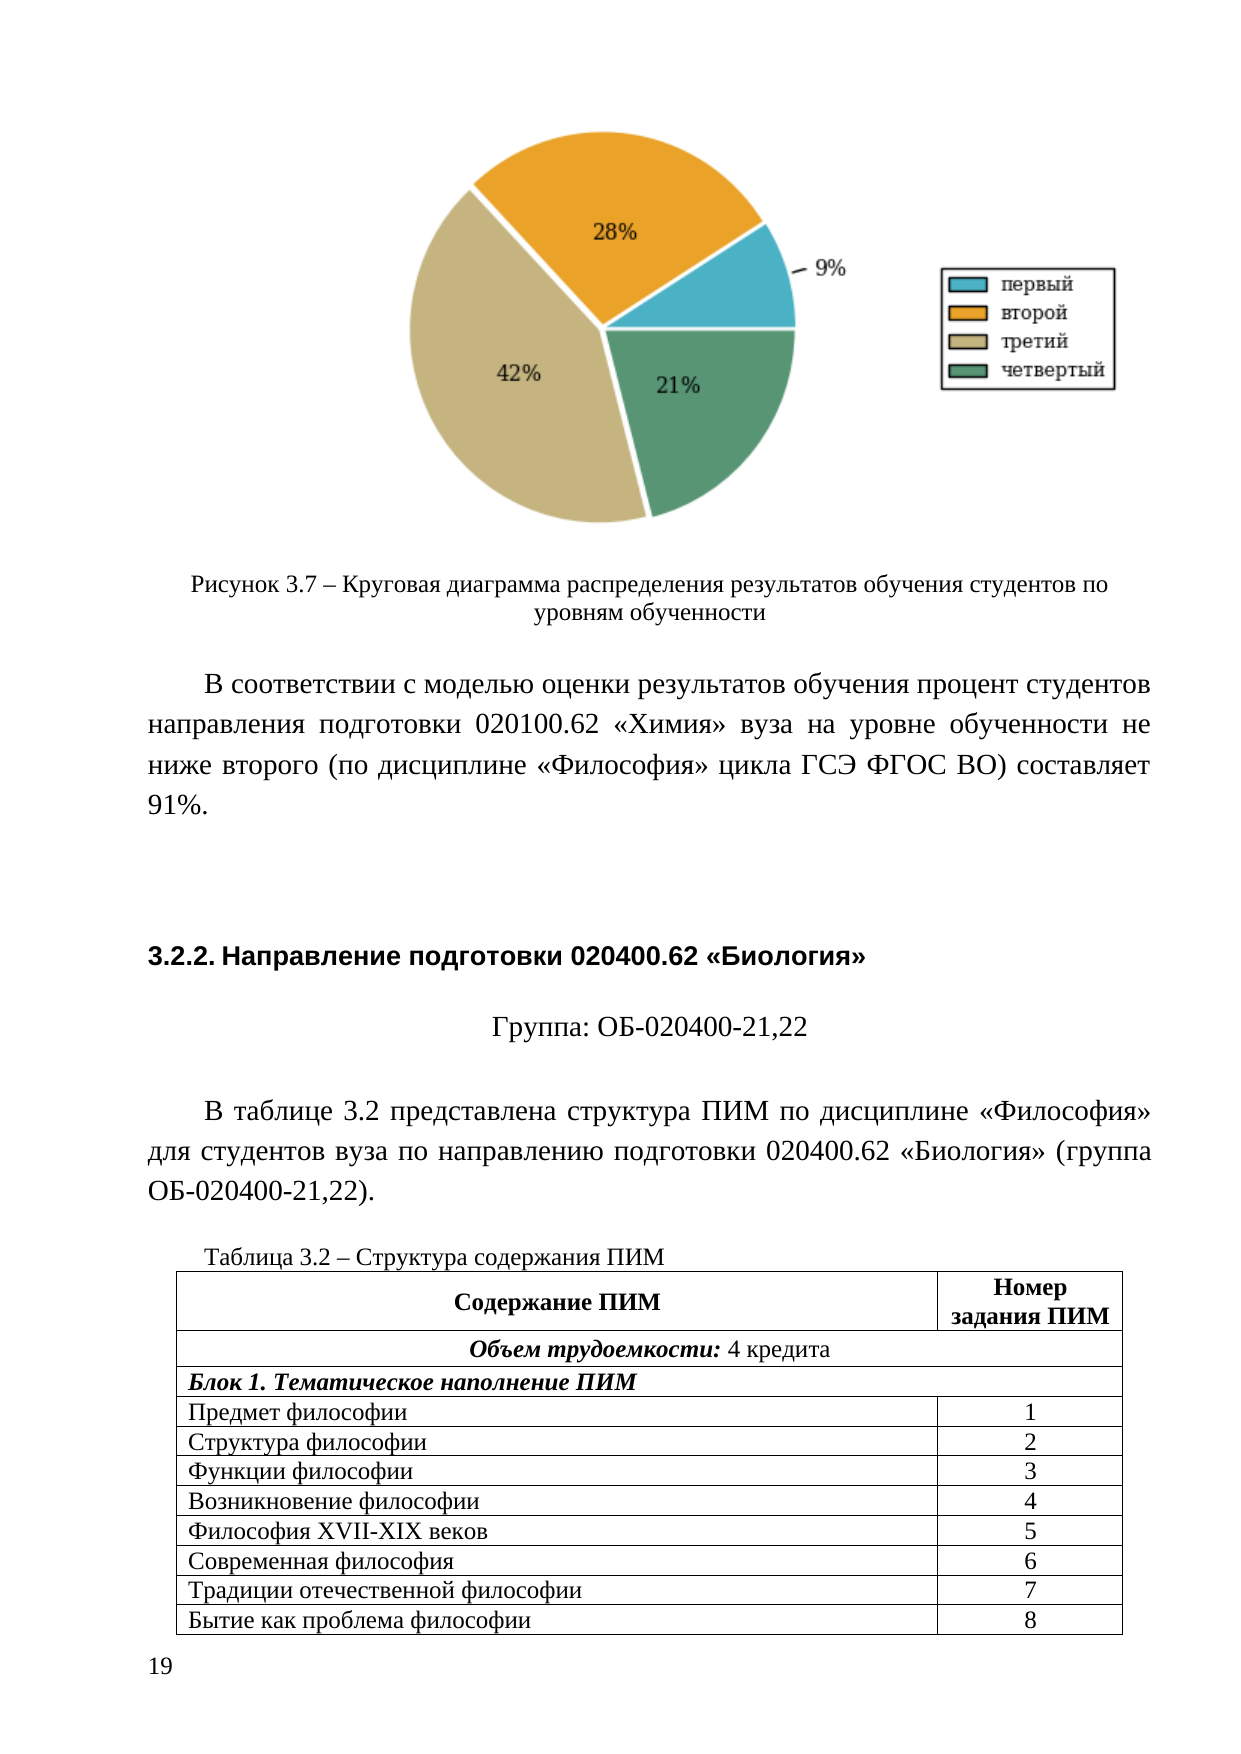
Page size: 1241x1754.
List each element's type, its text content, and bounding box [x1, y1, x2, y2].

table_header Содержание ПИМ [177, 1272, 937, 1330]
text Направление подготовки 020400.62 «Биология» [148, 940, 1152, 972]
table_cell 1 [938, 1397, 1122, 1426]
table_cell 3 [938, 1456, 1122, 1485]
text Группа: ОБ-020400-21,22 [148, 1009, 1152, 1043]
table_cell Философия XVII-XIX веков [177, 1516, 937, 1545]
text В соответствии с моделью оценки результатов обучения процент студентов направления подготовки 020100.62 «Химия» вуза на уровне обученности не ниже второго (по дисциплине «Философия» цикла ГСЭ ФГОС ВО) составляет 91%. [148, 666, 1152, 821]
table_cell Бытие как проблема философии [177, 1605, 937, 1634]
table_cell Объем трудоемкости: 4 кредита [177, 1331, 1122, 1366]
table_header Номер задания ПИМ [938, 1272, 1122, 1330]
table_cell 8 [938, 1605, 1122, 1634]
text В таблице 3.2 представлена структура ПИМ по дисциплине «Философия» для студентов вуза по направлению подготовки 020400.62 «Биология» (группа ОБ-020400-21,22). [148, 1093, 1152, 1207]
table_cell 6 [938, 1546, 1122, 1574]
table_cell Традиции отечественной философии [177, 1576, 937, 1604]
table_cell 4 [938, 1486, 1122, 1515]
table_cell 5 [938, 1516, 1122, 1545]
picture [177, 88, 1123, 569]
table_cell 7 [938, 1576, 1122, 1604]
table_cell Функции философии [177, 1456, 937, 1485]
table_cell Структура философии [177, 1427, 937, 1455]
table_cell 2 [938, 1427, 1122, 1455]
table_cell Предмет философии [177, 1397, 937, 1426]
table_cell Блок 1. Тематическое наполнение ПИМ [177, 1367, 1122, 1396]
text Таблица 3.2 – Структура содержания ПИМ [148, 1242, 1152, 1271]
table_cell Возникновение философии [177, 1486, 937, 1515]
table_cell Современная философия [177, 1546, 937, 1574]
